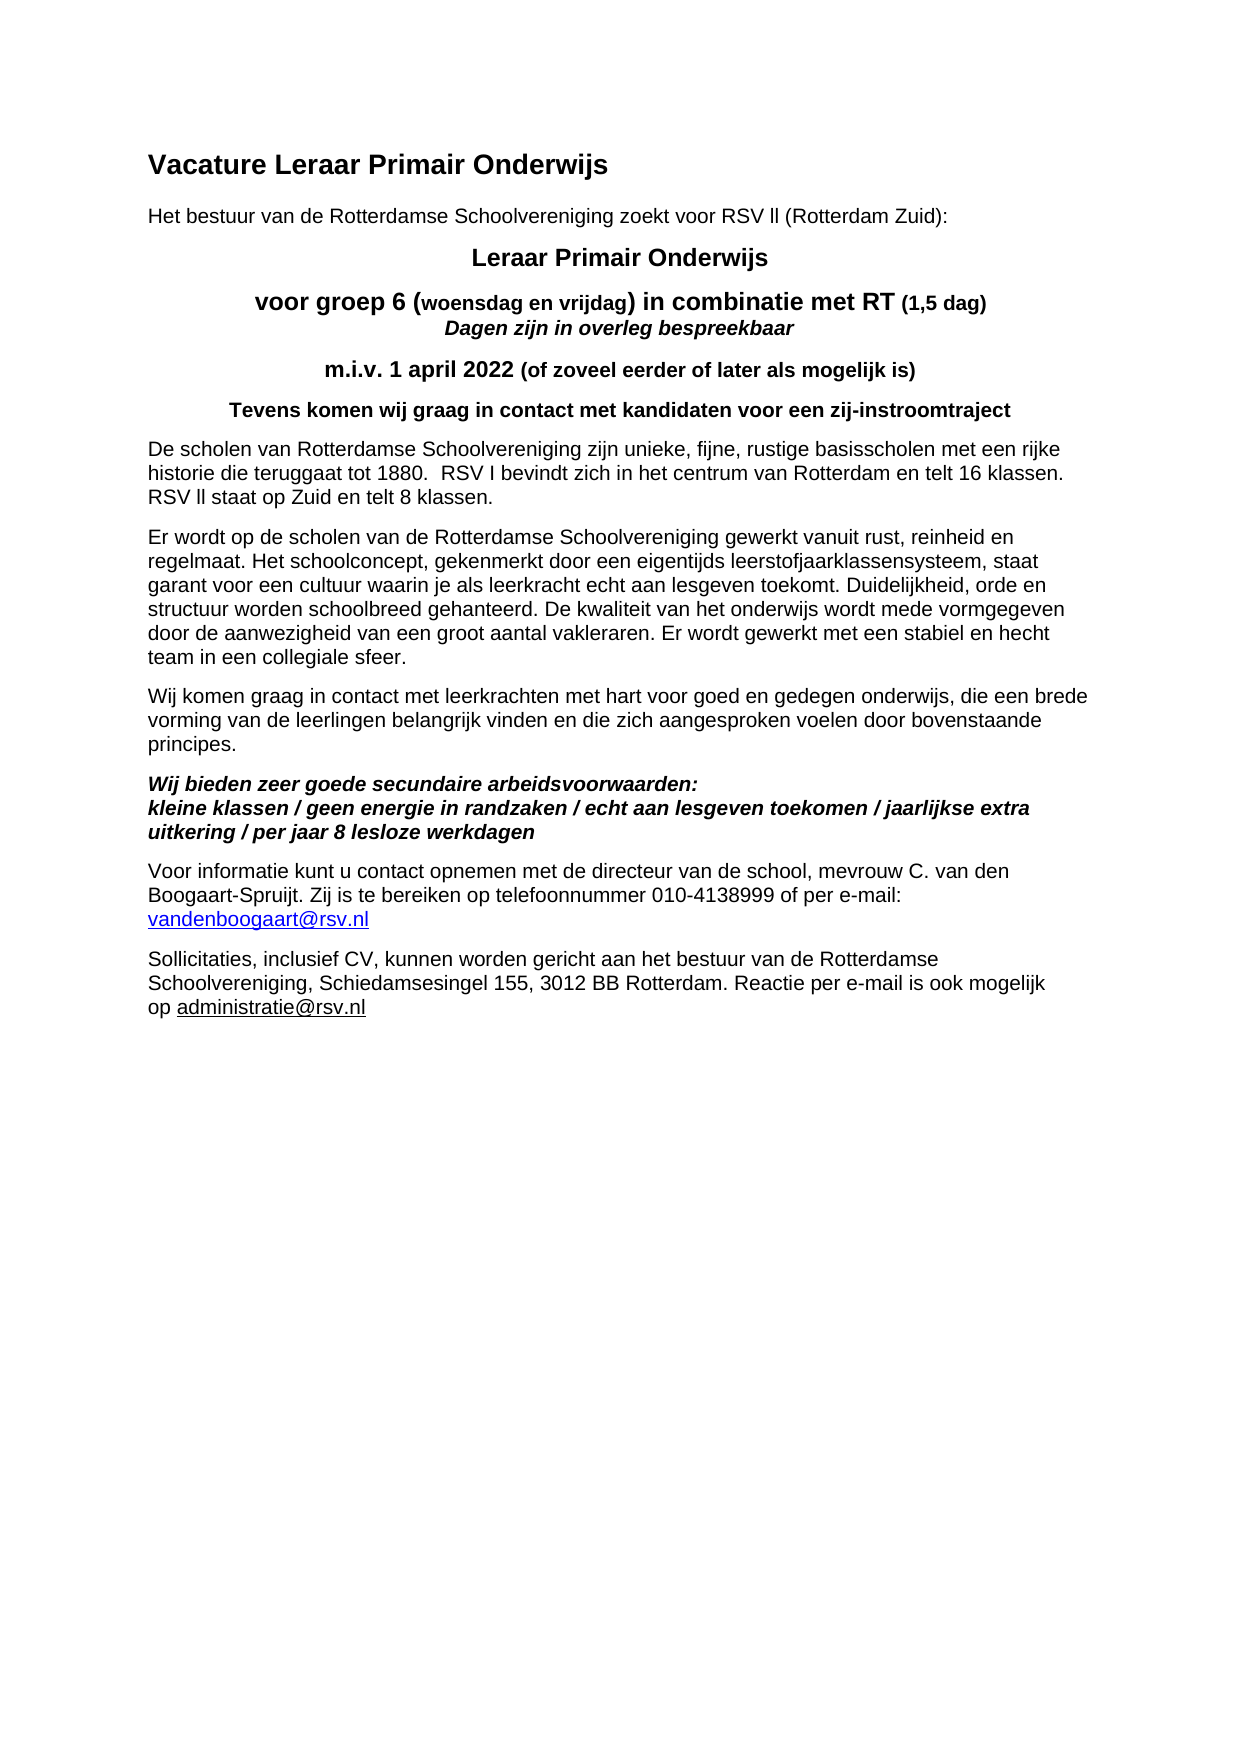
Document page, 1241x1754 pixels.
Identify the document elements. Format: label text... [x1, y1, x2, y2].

text m.i.v. 1 april 2022 (of zoveel eerder of later als mogelijk is) [148, 356, 1093, 382]
text Vacature Leraar Primair Onderwijs [148, 148, 1093, 180]
text Voor informatie kunt u contact opnemen met de directeur van de school, mevrouw C. van den Boogaart-Spruijt. Zij is te bereiken op telefoonnummer 010-4138999 of per e-mail: vandenboogaart@rsv.nl [148, 859, 1093, 931]
text De scholen van Rotterdamse Schoolvereniging zijn unieke, fijne, rustige basisscholen met een rijke historie die teruggaat tot 1880. RSV I bevindt zich in het centrum van Rotterdam en telt 16 klassen. RSV ll staat op Zuid en telt 8 klassen. [148, 437, 1093, 509]
text Sollicitaties, inclusief CV, kunnen worden gericht aan het bestuur van de Rotterdamse Schoolvereniging, Schiedamsesingel 155, 3012 BB Rotterdam. Reactie per e-mail is ook mogelijk op administratie@rsv.nl [148, 947, 1093, 1018]
text Het bestuur van de Rotterdamse Schoolvereniging zoekt voor RSV ll (Rotterdam Zuid): [148, 203, 1093, 227]
text Wij komen graag in contact met leerkrachten met hart voor goed en gedegen onderwijs, die een brede vorming van de leerlingen belangrijk vinden en die zich aangesproken voelen door bovenstaande principes. [148, 684, 1093, 756]
text Wij bieden zeer goede secundaire arbeidsvoorwaarden: kleine klassen / geen energie in randzaken / echt aan lesgeven toekomen / jaarlijkse extra uitkering / per jaar 8 lesloze werkdagen [148, 772, 1093, 843]
text Tevens komen wij graag in contact met kandidaten voor een zij-instroomtraject [148, 398, 1093, 422]
text voor groep 6 (woensdag en vrijdag) in combinatie met RT (1,5 dag) Dagen zijn in overleg bespreekbaar [148, 287, 1093, 340]
text Er wordt op de scholen van de Rotterdamse Schoolvereniging gewerkt vanuit rust, reinheid en regelmaat. Het schoolconcept, gekenmerkt door een eigentijds leerstofjaarklassensysteem, staat garant voor een cultuur waarin je als leerkracht echt aan lesgeven toekomt. Duidelijkheid, orde en structuur worden schoolbreed gehanteerd. De kwaliteit van het onderwijs wordt mede vormgegeven door de aanwezigheid van een groot aantal vakleraren. Er wordt gewerkt met een stabiel en hecht team in een collegiale sfeer. [148, 525, 1093, 668]
text Leraar Primair Onderwijs [148, 243, 1093, 272]
